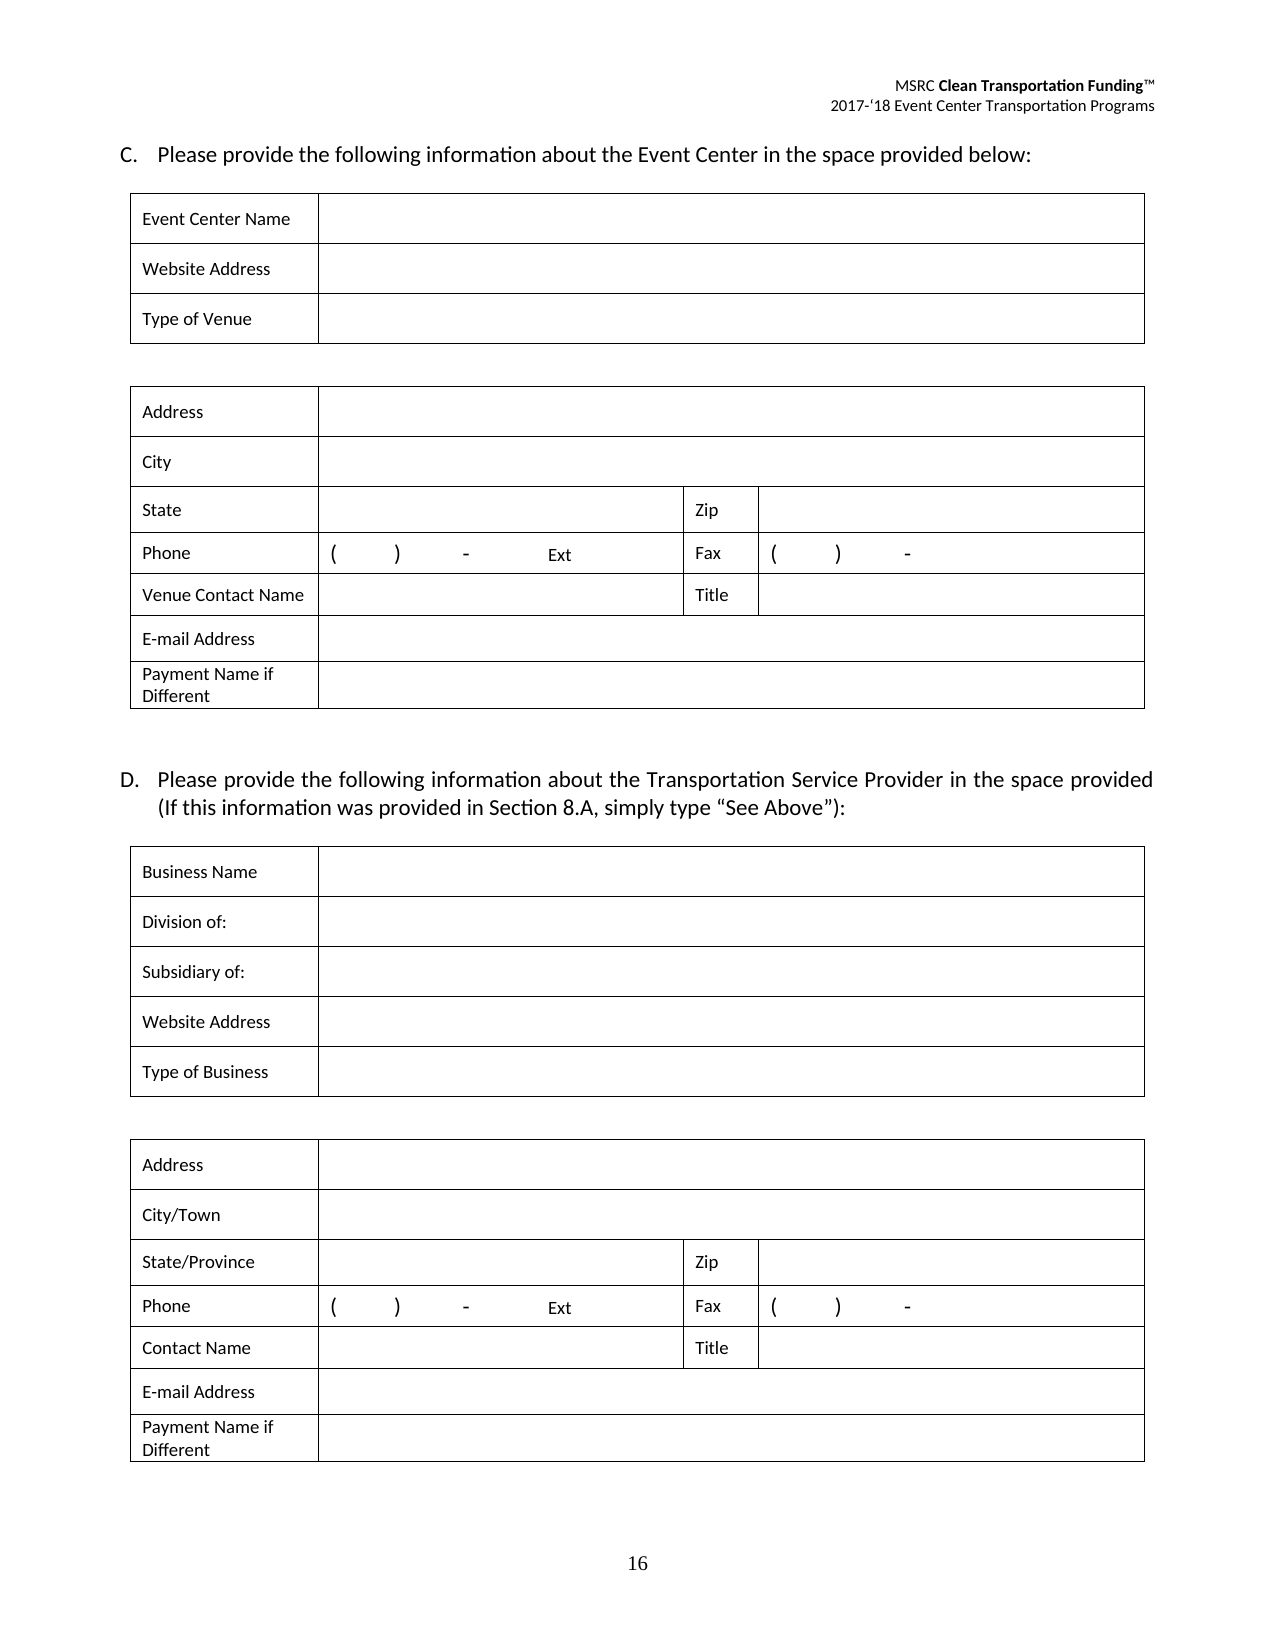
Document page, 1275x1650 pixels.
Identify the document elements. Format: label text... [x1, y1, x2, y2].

table_cell ( ) - [759, 1286, 1144, 1326]
table_cell City [131, 437, 318, 486]
table_cell Title [684, 574, 758, 615]
table_cell [319, 997, 1144, 1046]
table_cell Title [684, 1327, 758, 1368]
table_cell ( ) - [759, 533, 1144, 573]
table_cell E-mail Address [131, 1369, 318, 1414]
table_cell Phone [131, 1286, 318, 1326]
table_cell Subsidiary of: [131, 947, 318, 996]
table_header [319, 1140, 1144, 1189]
table_cell Division of: [131, 897, 318, 946]
table_cell Website Address [131, 997, 318, 1046]
table_header [319, 387, 1144, 436]
table_cell State [131, 487, 318, 532]
table_cell E-mail Address [131, 616, 318, 661]
table_header Event Center Name [131, 194, 318, 243]
table_cell [319, 897, 1144, 946]
table_header [319, 847, 1144, 896]
table_cell Payment Name if Different [131, 1415, 318, 1461]
table_cell State/Province [131, 1240, 318, 1284]
table_header Business Name [131, 847, 318, 896]
table_cell Type of Venue [131, 294, 318, 343]
table_cell Payment Name if Different [131, 662, 318, 708]
table_cell [319, 662, 1144, 708]
table_cell [319, 1369, 1144, 1414]
table_cell City/Town [131, 1190, 318, 1239]
table_cell [319, 1190, 1144, 1239]
table_header [319, 194, 1144, 243]
table_cell Type of Business [131, 1047, 318, 1096]
table_cell [319, 244, 1144, 293]
table_cell [759, 487, 1144, 532]
table_header Address [131, 387, 318, 436]
table_cell [759, 1327, 1144, 1368]
table_cell [319, 1047, 1144, 1096]
table_cell Fax [684, 533, 758, 573]
table_cell ( ) - Ext [319, 533, 683, 573]
table_cell [319, 1327, 683, 1368]
table_cell Zip [684, 1240, 758, 1284]
table_cell Contact Name [131, 1327, 318, 1368]
table_cell [319, 487, 683, 532]
table_cell ( ) - Ext [319, 1286, 683, 1326]
table_cell [319, 574, 683, 615]
table_cell Zip [684, 487, 758, 532]
table_cell Venue Contact Name [131, 574, 318, 615]
list Please provide the following information about the Transportation Service Provider in the space provided (If this information was provided in Section 8.A, simply type “See Above”): [120, 765, 1155, 821]
table_cell [759, 574, 1144, 615]
table_cell [319, 294, 1144, 343]
table_cell [319, 1415, 1144, 1461]
table_cell [759, 1240, 1144, 1284]
table_cell Phone [131, 533, 318, 573]
list Please provide the following information about the Event Center in the space provided below: [120, 140, 1155, 168]
table_cell Fax [684, 1286, 758, 1326]
table_cell [319, 616, 1144, 661]
table_cell [319, 947, 1144, 996]
table_header Address [131, 1140, 318, 1189]
table_cell [319, 1240, 683, 1284]
table_cell [319, 437, 1144, 486]
table_cell Website Address [131, 244, 318, 293]
